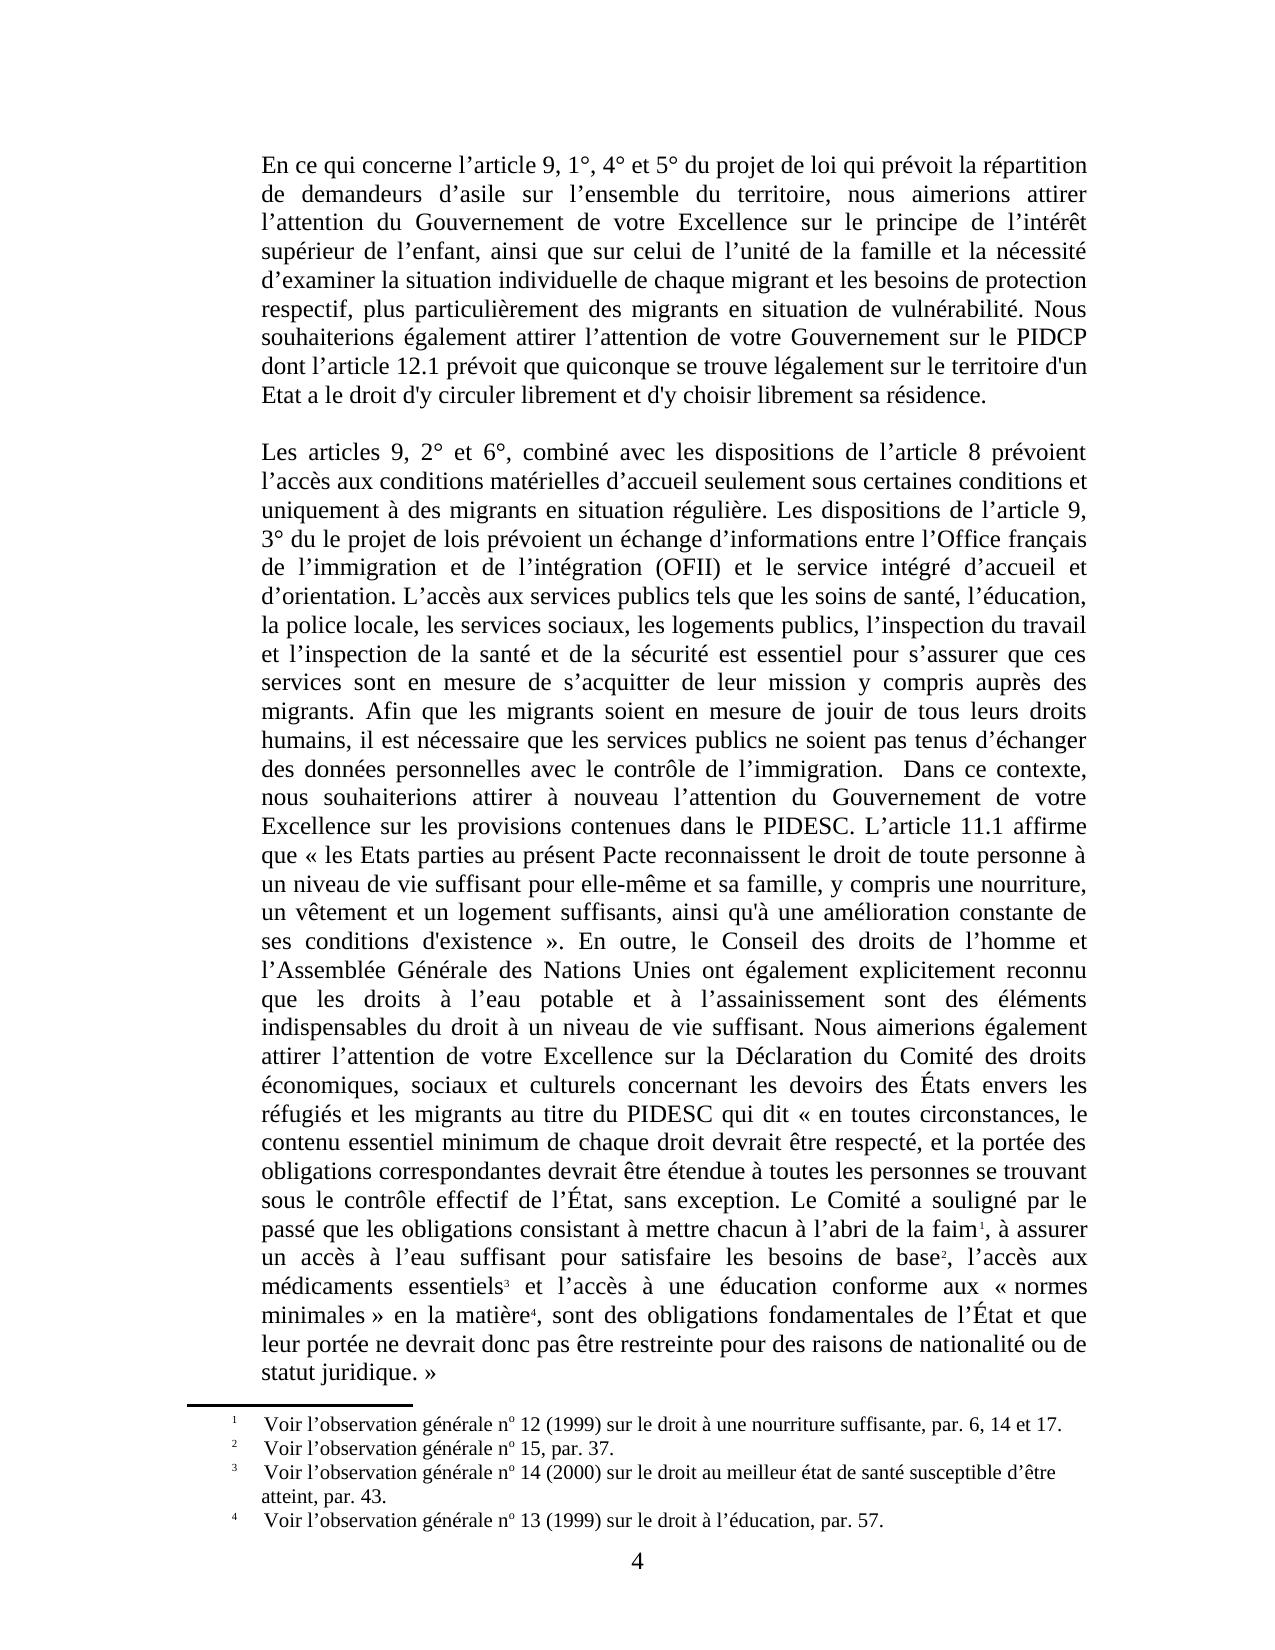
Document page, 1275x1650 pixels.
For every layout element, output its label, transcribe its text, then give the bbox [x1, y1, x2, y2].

text En ce qui concerne l’article 9, 1°, 4° et 5° du projet de loi qui prévoit la répartition de demandeurs d’asile sur l’ensemble du territoire, nous aimerions attirer l’attention du Gouvernement de votre Excellence sur le principe de l’intérêt supérieur de l’enfant, ainsi que sur celui de l’unité de la famille et la nécessité d’examiner la situation individuelle de chaque migrant et les besoins de protection respectif, plus particulièrement des migrants en situation de vulnérabilité. Nous souhaiterions également attirer l’attention de votre Gouvernement sur le PIDCP dont l’article 12.1 prévoit que quiconque se trouve légalement sur le territoire d'un Etat a le droit d'y circuler librement et d'y choisir librement sa résidence. [261, 150, 1088, 409]
text Les articles 9, 2° et 6°, combiné avec les dispositions de l’article 8 prévoient l’accès aux conditions matérielles d’accueil seulement sous certaines conditions et uniquement à des migrants en situation régulière. Les dispositions de l’article 9, 3° du le projet de lois prévoient un échange d’informations entre l’Office français de l’immigration et de l’intégration (OFII) et le service intégré d’accueil et d’orientation. L’accès aux services publics tels que les soins de santé, l’éducation, la police locale, les services sociaux, les logements publics, l’inspection du travail et l’inspection de la santé et de la sécurité est essentiel pour s’assurer que ces services sont en mesure de s’acquitter de leur mission y compris auprès des migrants. Afin que les migrants soient en mesure de jouir de tous leurs droits humains, il est nécessaire que les services publics ne soient pas tenus d’échanger des données personnelles avec le contrôle de l’immigration. Dans ce contexte, nous souhaiterions attirer à nouveau l’attention du Gouvernement de votre Excellence sur les provisions contenues dans le PIDESC. L’article 11.1 affirme que « les Etats parties au présent Pacte reconnaissent le droit de toute personne à un niveau de vie suffisant pour elle-même et sa famille, y compris une nourriture, un vêtement et un logement suffisants, ainsi qu'à une amélioration constante de ses conditions d'existence ». En outre, le Conseil des droits de l’homme et l’Assemblée Générale des Nations Unies ont également explicitement reconnu que les droits à l’eau potable et à l’assainissement sont des éléments indispensables du droit à un niveau de vie suffisant. Nous aimerions également attirer l’attention de votre Excellence sur la Déclaration du Comité des droits économiques, sociaux et culturels concernant les devoirs des États envers les réfugiés et les migrants au titre du PIDESC qui dit « en toutes circonstances, le contenu essentiel minimum de chaque droit devrait être respecté, et la portée des obligations correspondantes devrait être étendue à toutes les personnes se trouvant sous le contrôle effectif de l’État, sans exception. Le Comité a souligné par le passé que les obligations consistant à mettre chacun à l’abri de la faim, à assurer un accès à l’eau suffisant pour satisfaire les besoins de base, l’accès aux médicaments essentiels et l’accès à une éducation conforme aux « normes minimales » en la matière, sont des obligations fondamentales de l’État et que leur portée ne devrait donc pas être restreinte pour des raisons de nationalité ou de statut juridique. » [261, 437, 1088, 1386]
